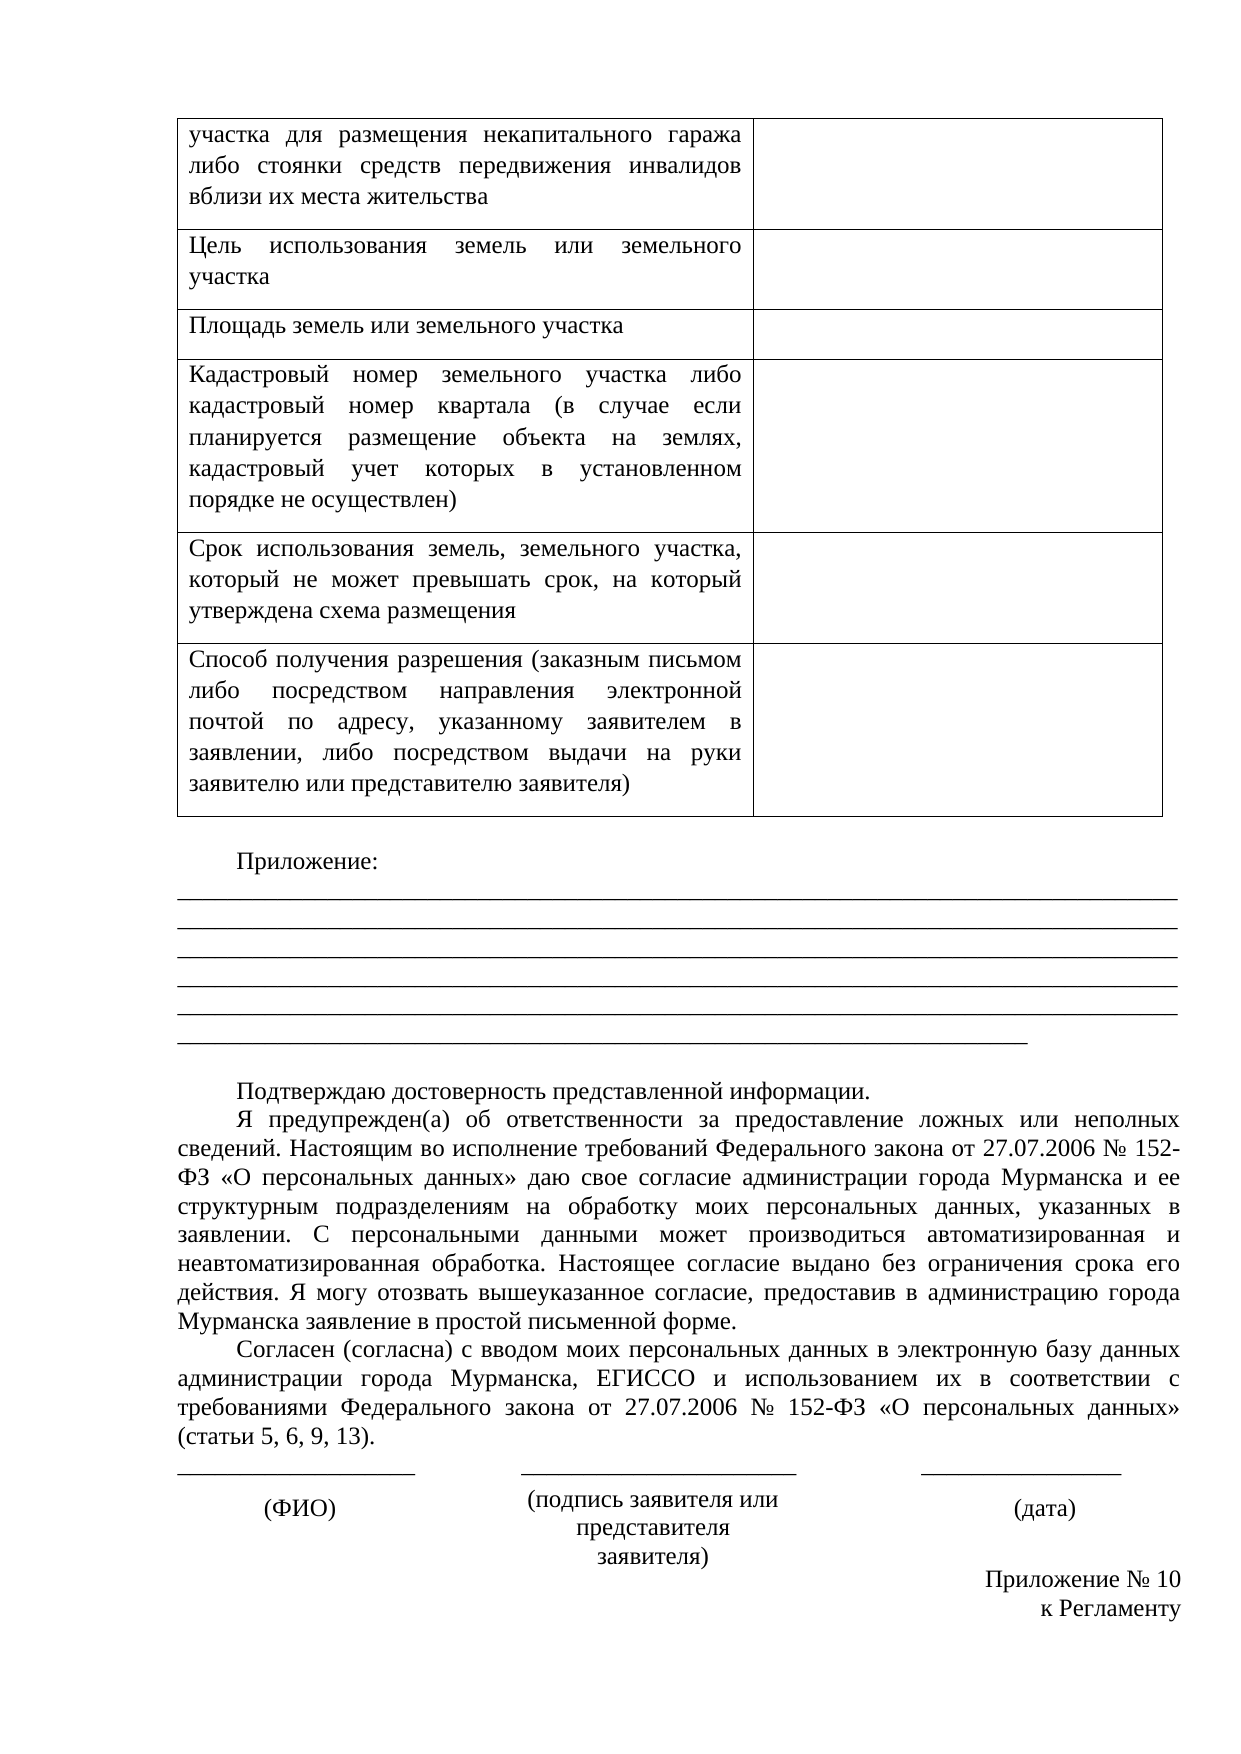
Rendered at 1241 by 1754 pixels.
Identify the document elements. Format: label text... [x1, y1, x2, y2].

text Приложение № 10 [177, 1564, 1181, 1593]
table_cell Кадастровый номер земельного участка либо кадастровый номер квартала (в случае если планируется размещение объекта на землях, кадастровый учет которых в установленном порядке не осуществлен) [178, 360, 753, 532]
text Я предупрежден(а) об ответственности за предоставление ложных или неполных сведений. Настоящим во исполнение требований Федерального закона от 27.07.2006 № 152-ФЗ «О персональных данных» даю свое согласие администрации города Мурманска и ее структурным подразделениям на обработку моих персональных данных, указанных в заявлении. С персональными данными может производиться автоматизированная и неавтоматизированная обработка. Настоящее согласие выдано без ограничения срока его действия. Я могу отозвать вышеуказанное согласие, предоставив в администрацию города Мурманска заявление в простой письменной форме. [177, 1104, 1181, 1334]
table_cell [754, 360, 1162, 532]
text Подтверждаю достоверность представленной информации. [177, 1076, 1181, 1104]
text ___________________ ______________________ ________________ [177, 1449, 1181, 1478]
text Приложение: [177, 846, 1181, 874]
text к Регламенту [177, 1593, 1181, 1622]
text Согласен (согласна) с вводом моих персональных данных в электронную базу данных администрации города Мурманска, ЕГИССО и использованием их в соответствии с требованиями Федерального закона от 27.07.2006 № 152-ФЗ «О персональных данных» (статьи 5, 6, 9, 13). [177, 1334, 1181, 1449]
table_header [178, 119, 753, 229]
table_cell [754, 310, 1162, 358]
text ____________________________________________________________________ [177, 1018, 1181, 1047]
table_header [754, 119, 1162, 229]
table_cell Цель использования земель или земельного участка [178, 230, 753, 309]
table_cell Способ получения разрешения (заказным письмом либо посредством направления электронной почтой по адресу, указанному заявителем в заявлении, либо посредством выдачи на руки заявителю или представителю заявителя) [178, 644, 753, 816]
table_cell [754, 230, 1162, 309]
table_cell [754, 644, 1162, 816]
table_cell Срок использования земель, земельного участка, который не может превышать срок, на который утверждена схема размещения [178, 533, 753, 643]
table_cell [754, 533, 1162, 643]
text ________________________________________________________________________________________________________________________________________________________________________________________________________________________________________________________________________________________________________________________________________________________________________________________________________________ [177, 874, 1181, 1018]
table_cell Площадь земель или земельного участка [178, 310, 753, 358]
